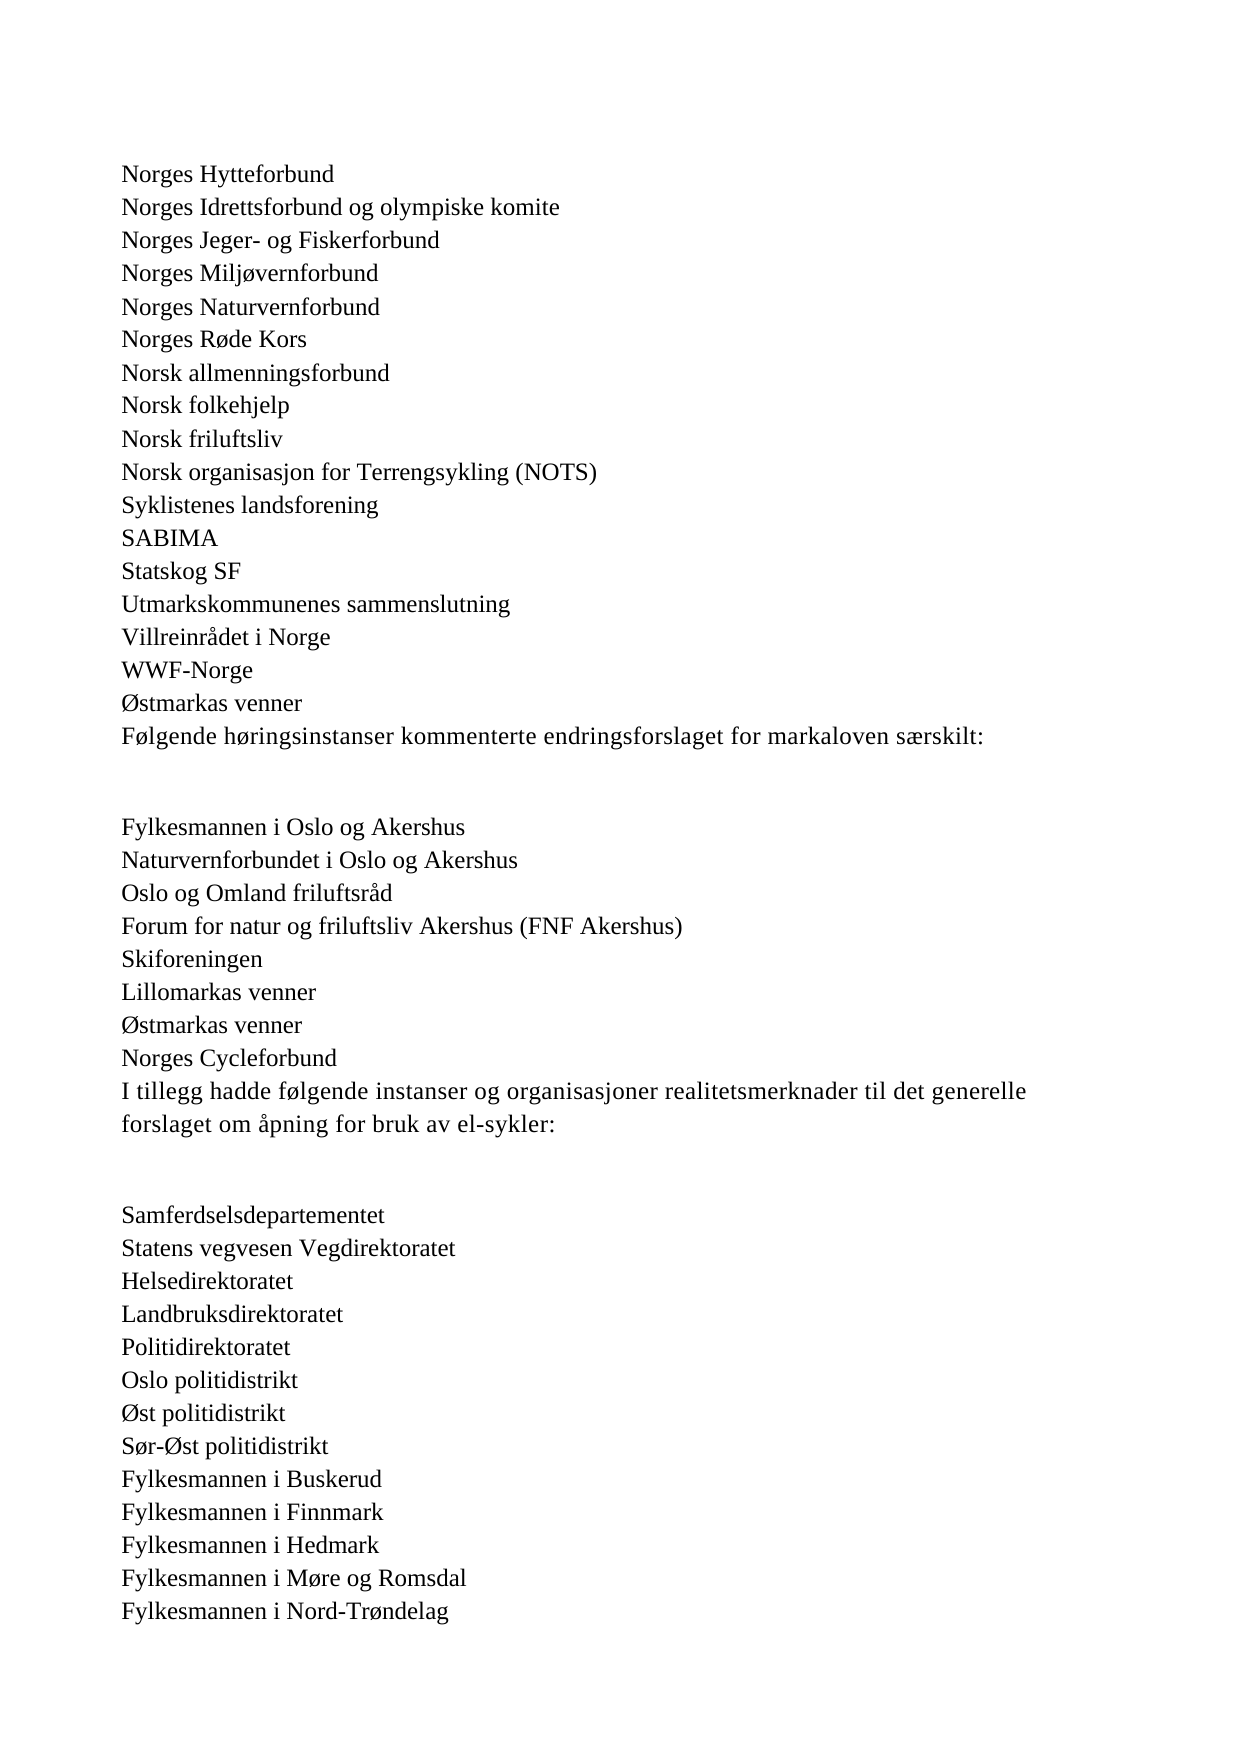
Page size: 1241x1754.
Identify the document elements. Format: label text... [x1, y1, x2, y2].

list Sør-Øst politidistrikt [121, 1431, 1119, 1460]
list Østmarkas venner [121, 1010, 1119, 1039]
list WWF-Norge [121, 655, 1119, 683]
list Fylkesmannen i Oslo og Akershus [121, 812, 1119, 841]
list Fylkesmannen i Buskerud [121, 1464, 1119, 1493]
list Statskog SF [121, 556, 1119, 584]
list Villreinrådet i Norge [121, 622, 1119, 651]
list Lillomarkas venner [121, 977, 1119, 1006]
list Norges Jeger- og Fiskerforbund [121, 226, 1119, 254]
list Norsk folkehjelp [121, 391, 1119, 419]
list Landbruksdirektoratet [121, 1299, 1119, 1328]
list Norges Idrettsforbund og olympiske komite [121, 192, 1119, 221]
list Norsk friluftsliv [121, 424, 1119, 452]
list Naturvernforbundet i Oslo og Akershus [121, 845, 1119, 874]
list Syklistenes landsforening [121, 490, 1119, 518]
list Oslo og Omland friluftsråd [121, 878, 1119, 907]
list Øst politidistrikt [121, 1398, 1119, 1427]
list Samferdselsdepartementet [121, 1200, 1119, 1229]
list Fylkesmannen i Finnmark [121, 1497, 1119, 1526]
list Skiforeningen [121, 944, 1119, 973]
list Politidirektoratet [121, 1332, 1119, 1361]
text I tillegg hadde følgende instanser og organisasjoner realitetsmerknader til det generelle forslaget om åpning for bruk av el-sykler: [121, 1076, 1119, 1138]
list Statens vegvesen Vegdirektoratet [121, 1233, 1119, 1262]
list Norsk allmenningsforbund [121, 358, 1119, 386]
list Oslo politidistrikt [121, 1365, 1119, 1394]
text Følgende høringsinstanser kommenterte endringsforslaget for markaloven særskilt: [121, 721, 1119, 749]
list SABIMA [121, 523, 1119, 551]
list Fylkesmannen i Møre og Romsdal [121, 1563, 1119, 1592]
list Norsk organisasjon for Terrengsykling (NOTS) [121, 457, 1119, 485]
list Utmarkskommunenes sammenslutning [121, 589, 1119, 617]
list Norges Hytteforbund [121, 159, 1119, 188]
list Norges Røde Kors [121, 324, 1119, 353]
list Østmarkas venner [121, 688, 1119, 717]
list Fylkesmannen i Hedmark [121, 1530, 1119, 1559]
list Helsedirektoratet [121, 1266, 1119, 1295]
list Norges Naturvernforbund [121, 292, 1119, 320]
list Fylkesmannen i Nord-Trøndelag [121, 1596, 1119, 1625]
list Norges Miljøvernforbund [121, 258, 1119, 287]
list Forum for natur og friluftsliv Akershus (FNF Akershus) [121, 911, 1119, 940]
list Norges Cycleforbund [121, 1043, 1119, 1072]
